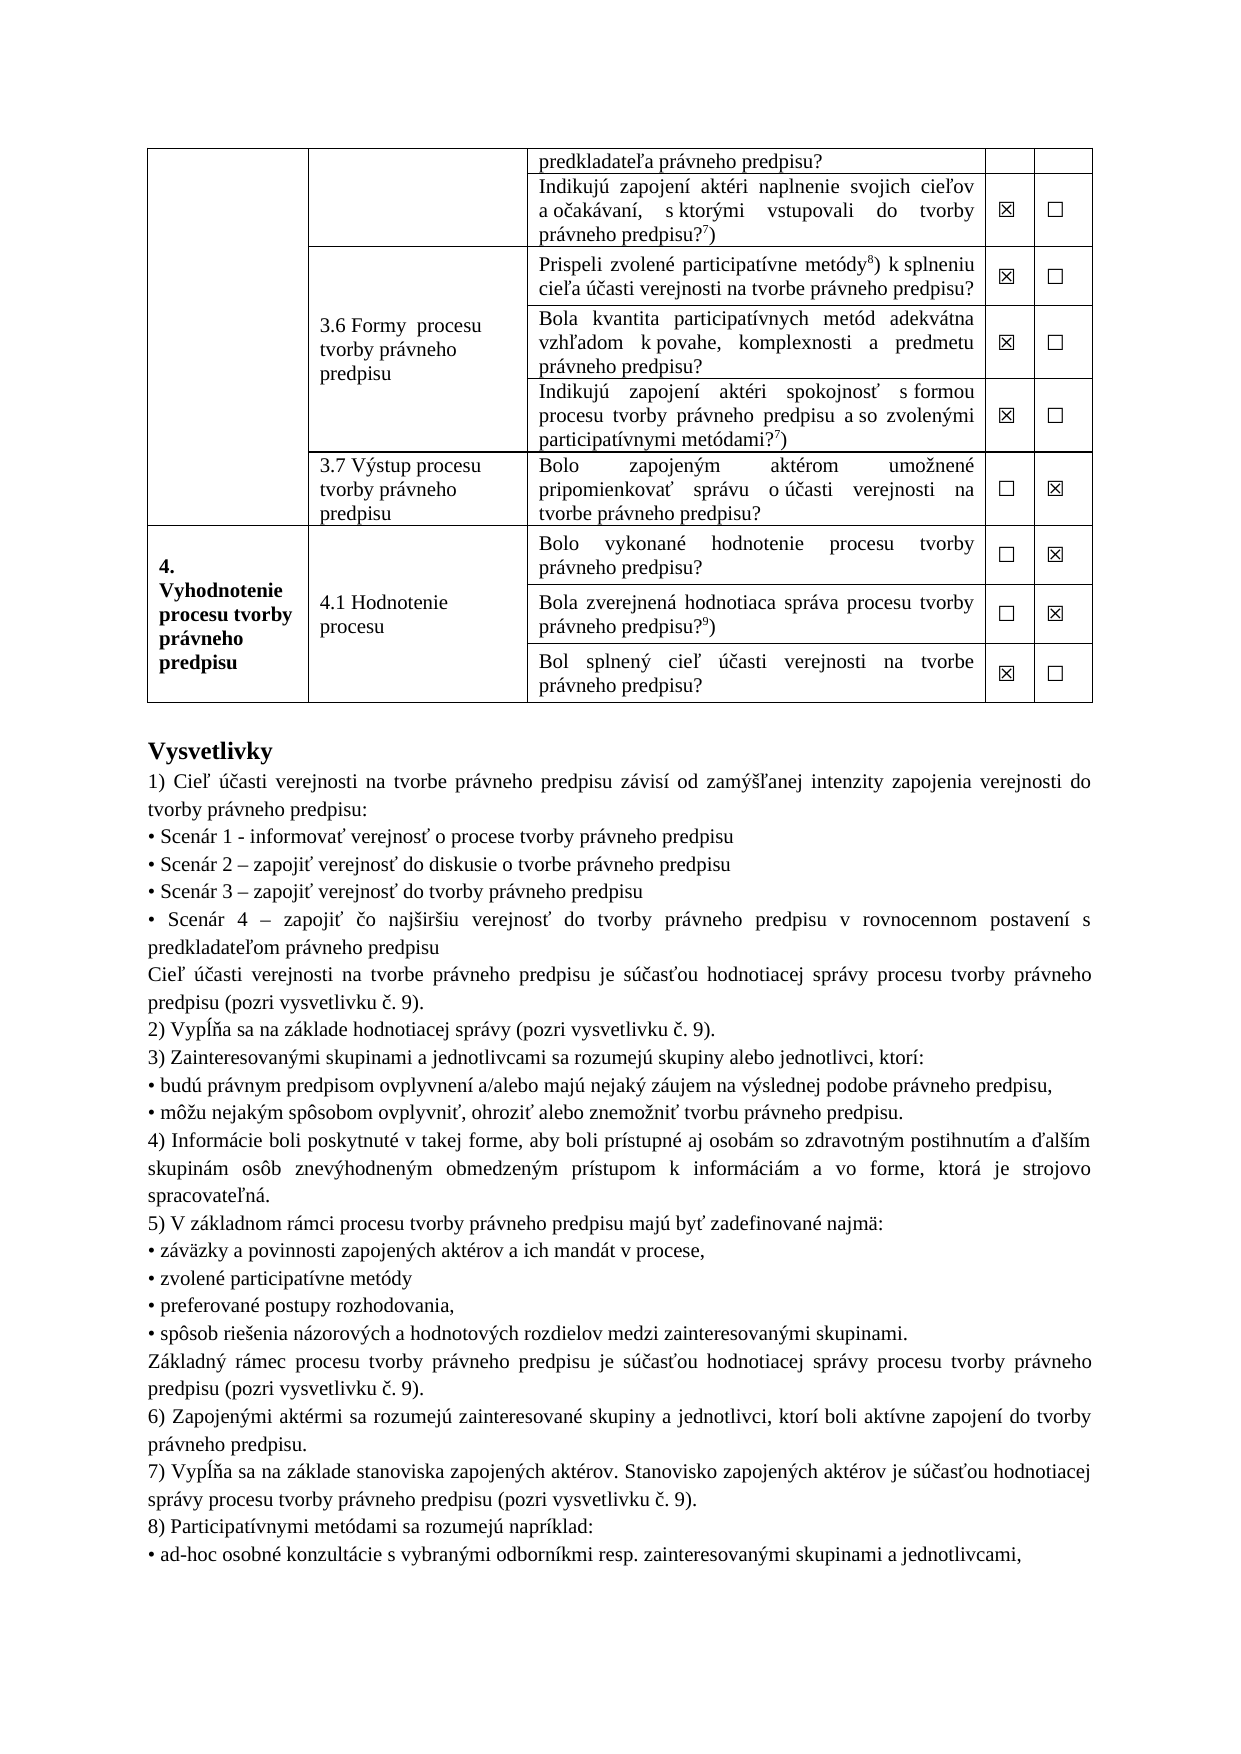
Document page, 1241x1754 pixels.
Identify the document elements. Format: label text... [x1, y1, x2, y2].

text 4) Informácie boli poskytnuté v takej forme, aby boli prístupné aj osobám so zdravotným postihnutím a ďalším skupinám osôb znevýhodneným obmedzeným prístupom k informáciám a vo forme, ktorá je strojovo spracovateľná. [148, 1128, 1093, 1207]
text • spôsob riešenia názorových a hodnotových rozdielov medzi zainteresovanými skupinami. [148, 1321, 1093, 1345]
table_cell Bol splnený cieľ účasti verejnosti na tvorbe právneho predpisu? [528, 644, 985, 702]
table_cell ☐ [986, 585, 1034, 643]
table_cell 4. Vyhodnotenie procesu tvorby právneho predpisu [148, 526, 308, 702]
table_cell ☒ [986, 306, 1034, 378]
table_cell ☒ [986, 174, 1034, 246]
text Základný rámec procesu tvorby právneho predpisu je súčasťou hodnotiacej správy procesu tvorby právneho predpisu (pozri vysvetlivku č. 9). [148, 1349, 1093, 1400]
table_cell ☐ [986, 526, 1034, 584]
table_cell Bolo vykonané hodnotenie procesu tvorby právneho predpisu? [528, 526, 985, 584]
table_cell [309, 149, 527, 246]
text • záväzky a povinnosti zapojených aktérov a ich mandát v procese, [148, 1238, 1093, 1262]
table_cell ☐ [1035, 306, 1092, 378]
table_cell ☐ [1035, 174, 1092, 246]
table_cell Bola zverejnená hodnotiaca správa procesu tvorby právneho predpisu?9) [528, 585, 985, 643]
text 5) V základnom rámci procesu tvorby právneho predpisu majú byť zadefinované najmä: [148, 1211, 1093, 1235]
table_cell ☒ [986, 247, 1034, 305]
table_cell 4.1 Hodnotenie procesu [309, 526, 527, 702]
table_cell Bolo zapojeným aktérom umožnené pripomienkovať správu o účasti verejnosti na tvorbe právneho predpisu? [528, 453, 985, 525]
text • Scenár 4 – zapojiť čo najširšiu verejnosť do tvorby právneho predpisu v rovnocennom postavení s predkladateľom právneho predpisu [148, 907, 1093, 959]
text 2) Vypĺňa sa na základe hodnotiacej správy (pozri vysvetlivku č. 9). [148, 1017, 1093, 1041]
text Vysvetlivky [148, 736, 1093, 765]
text 3) Zainteresovanými skupinami a jednotlivcami sa rozumejú skupiny alebo jednotlivci, ktorí: [148, 1045, 1093, 1069]
table_cell ☐ [1035, 149, 1092, 173]
table_cell ☒ [1035, 526, 1092, 584]
table_cell Indikujú zapojení aktéri naplnenie svojich cieľov a očakávaní, s ktorými vstupovali do tvorby právneho predpisu?7) [528, 174, 985, 246]
text • Scenár 1 - informovať verejnosť o procese tvorby právneho predpisu [148, 824, 1093, 848]
table_cell ☒ [1035, 585, 1092, 643]
table_cell Bola kvantita participatívnych metód adekvátna vzhľadom k povahe, komplexnosti a predmetu právneho predpisu? [528, 306, 985, 378]
text Cieľ účasti verejnosti na tvorbe právneho predpisu je súčasťou hodnotiacej správy procesu tvorby právneho predpisu (pozri vysvetlivku č. 9). [148, 962, 1093, 1014]
text • môžu nejakým spôsobom ovplyvniť, ohroziť alebo znemožniť tvorbu právneho predpisu. [148, 1100, 1093, 1124]
text 8) Participatívnymi metódami sa rozumejú napríklad: [148, 1514, 1093, 1538]
text • preferované postupy rozhodovania, [148, 1293, 1093, 1317]
table_cell 3.7 Výstup procesu tvorby právneho predpisu [309, 453, 527, 525]
text • ad-hoc osobné konzultácie s vybranými odborníkmi resp. zainteresovanými skupinami a jednotlivcami, [148, 1542, 1093, 1566]
table_cell ☒ [986, 644, 1034, 702]
text • Scenár 2 – zapojiť verejnosť do diskusie o tvorbe právneho predpisu [148, 852, 1093, 876]
table_cell Prispeli zvolené participatívne metódy8) k splneniu cieľa účasti verejnosti na tvorbe právneho predpisu? [528, 247, 985, 305]
text • zvolené participatívne metódy [148, 1266, 1093, 1290]
table_cell ☐ [1035, 644, 1092, 702]
text • budú právnym predpisom ovplyvnení a/alebo majú nejaký záujem na výslednej podobe právneho predpisu, [148, 1073, 1093, 1097]
text 7) Vypĺňa sa na základe stanoviska zapojených aktérov. Stanovisko zapojených aktérov je súčasťou hodnotiacej správy procesu tvorby právneho predpisu (pozri vysvetlivku č. 9). [148, 1459, 1093, 1511]
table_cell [528, 149, 985, 173]
table_cell Indikujú zapojení aktéri spokojnosť s formou procesu tvorby právneho predpisu a so zvolenými participatívnymi metódami?7) [528, 379, 985, 451]
table_cell ☐ [1035, 379, 1092, 451]
table_cell 3.6 Formy procesu tvorby právneho predpisu [309, 247, 527, 451]
table_cell ☒ [986, 379, 1034, 451]
table_cell ☐ [1035, 247, 1092, 305]
table_cell ☐ [986, 453, 1034, 525]
text 1) Cieľ účasti verejnosti na tvorbe právneho predpisu závisí od zamýšľanej intenzity zapojenia verejnosti do tvorby právneho predpisu: [148, 769, 1093, 821]
text 6) Zapojenými aktérmi sa rozumejú zainteresované skupiny a jednotlivci, ktorí boli aktívne zapojení do tvorby právneho predpisu. [148, 1404, 1093, 1456]
text • Scenár 3 – zapojiť verejnosť do tvorby právneho predpisu [148, 879, 1093, 903]
table_cell ☒ [1035, 453, 1092, 525]
table_cell ☒ [986, 149, 1034, 173]
